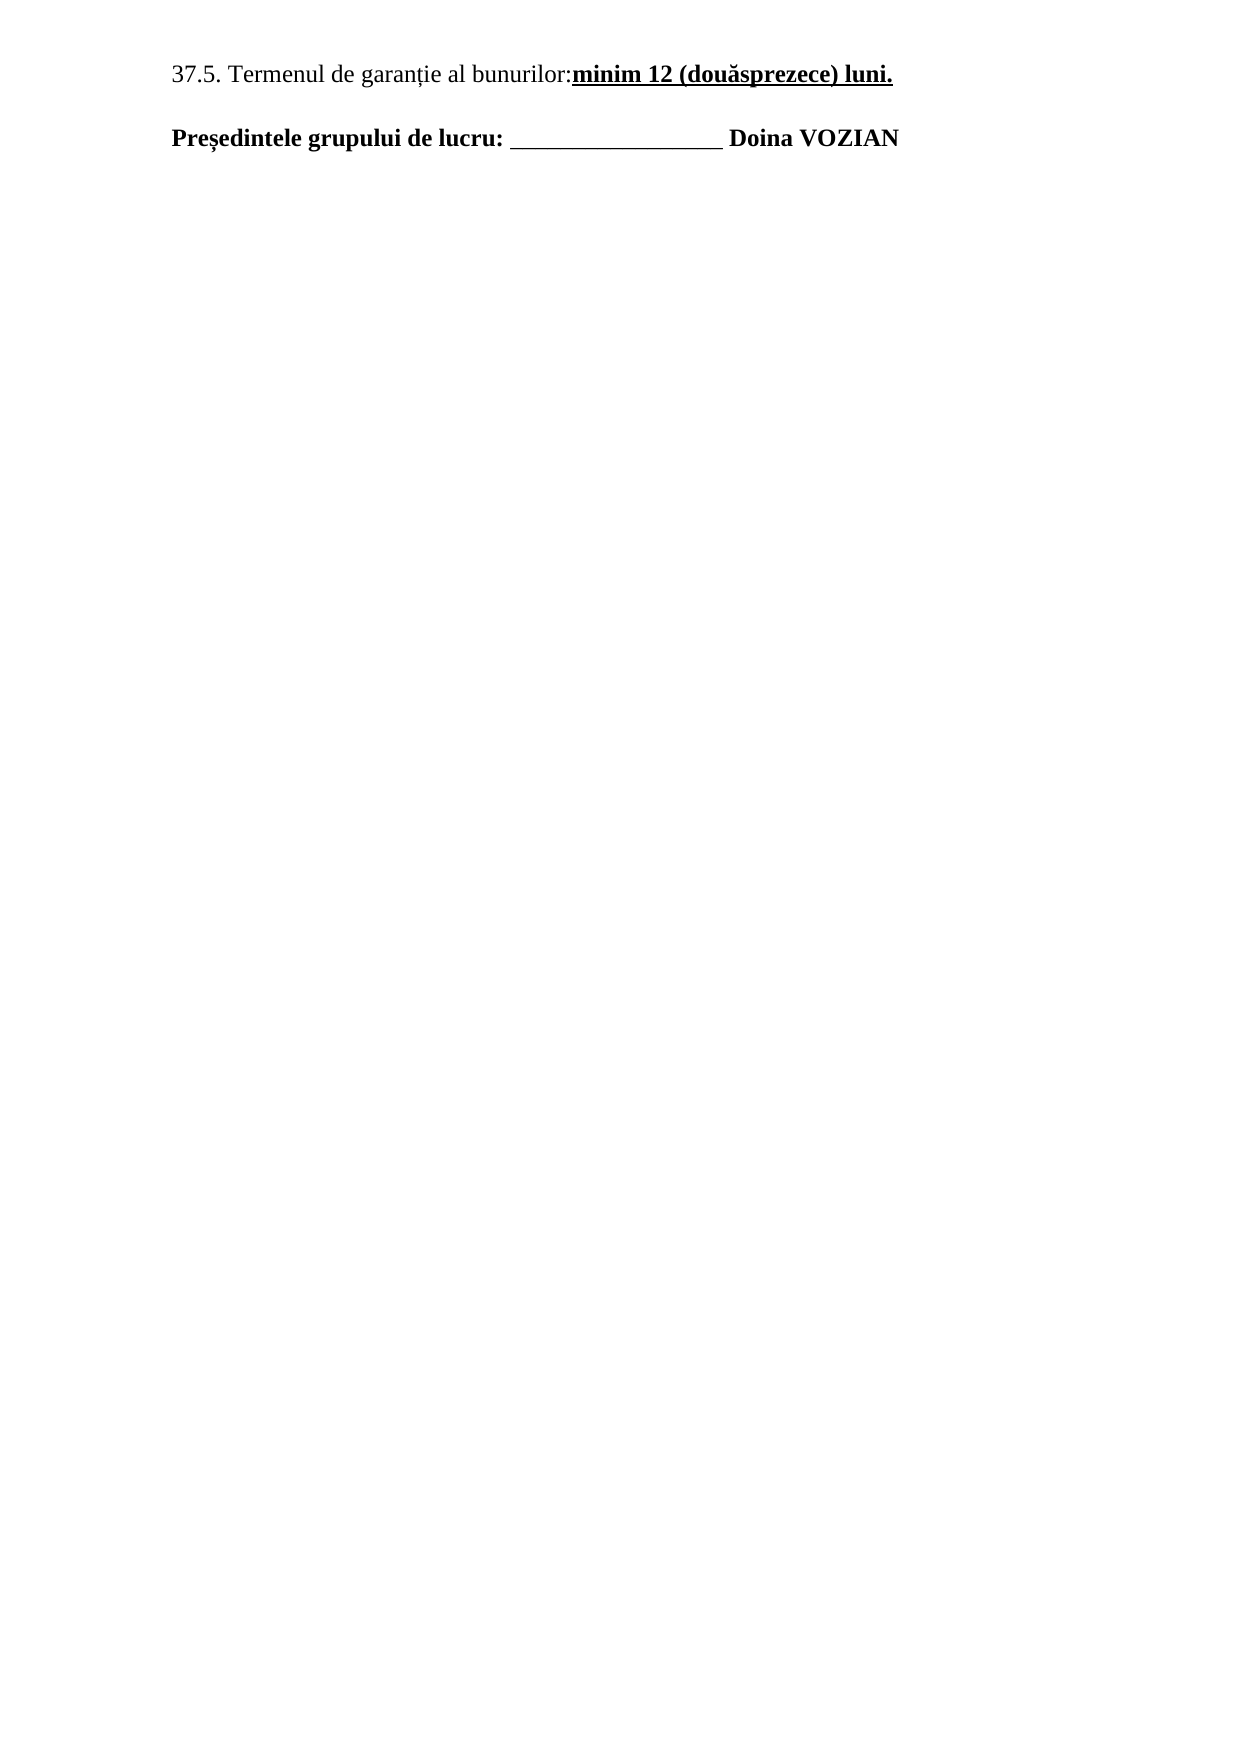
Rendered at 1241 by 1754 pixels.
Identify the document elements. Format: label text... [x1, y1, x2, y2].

text Președintele grupului de lucru: _________________ Doina VOZIAN [171, 123, 1157, 152]
text 37.5. Termenul de garanție al bunurilor:minim 12 (douăsprezece) luni. [142, 59, 1157, 88]
